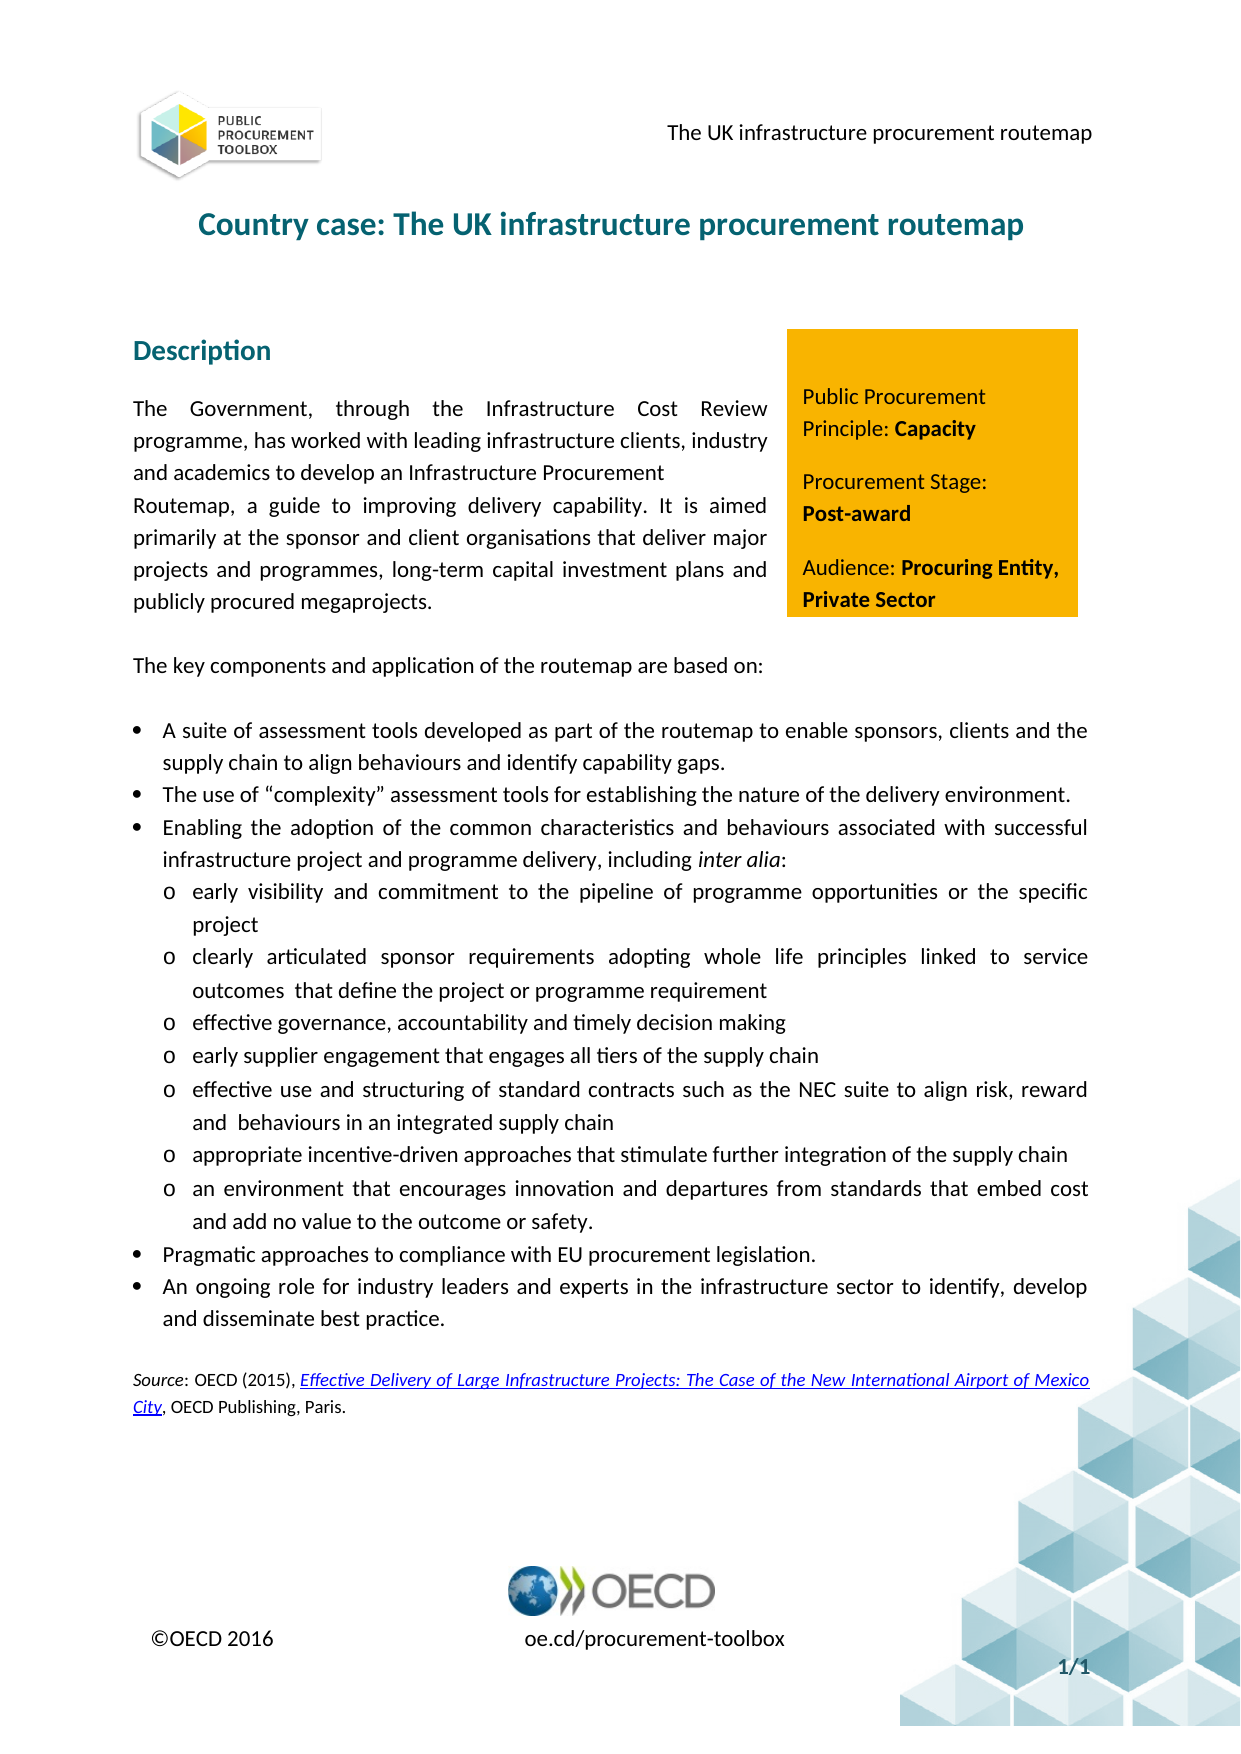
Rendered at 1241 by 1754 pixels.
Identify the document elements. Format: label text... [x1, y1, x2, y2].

list An ongoing role for industry leaders and experts in the infrastructure sector to identify, develop and disseminate best practice. [133, 1272, 1090, 1332]
list early supplier engagement that engages all tiers of the supply chain [162, 1042, 1090, 1071]
list effective governance, accountability and timely decision making [162, 1008, 1090, 1037]
list The use of “complexity” assessment tools for establishing the nature of the delivery environment. [133, 780, 1090, 808]
picture [508, 1566, 715, 1616]
text Routemap, a guide to improving delivery capability. It is aimed primarily at the sponsor and client organisations that deliver major projects and programmes, long-term capital investment plans and publicly procured megaprojects. [133, 491, 1090, 615]
list effective use and structuring of standard contracts such as the NEC suite to align risk, reward and behaviours in an integrated supply chain [162, 1075, 1090, 1136]
list Enabling the adoption of the common characteristics and behaviours associated with successful infrastructure project and programme delivery, including inter alia: [133, 813, 1090, 873]
list Pragmatic approaches to compliance with EU procurement legislation. [133, 1240, 1090, 1268]
text Description [133, 332, 1090, 368]
text The key components and application of the routemap are based on: [133, 652, 1090, 680]
list A suite of assessment tools developed as part of the routemap to enable sponsors, clients and the supply chain to align behaviours and identify capability gaps. [133, 716, 1090, 776]
text The Government, through the Infrastructure Cost Review programme, has worked with leading infrastructure clients, industry and academics to develop an Infrastructure Procurement [133, 394, 1090, 487]
text Source: OECD (2015), Effective Delivery of Large Infrastructure Projects: The Case of the New International Airport of Mexico City, OECD Publishing, Paris. [133, 1368, 1090, 1418]
list early visibility and commitment to the pipeline of programme opportunities or the specific project [162, 877, 1090, 938]
list appropriate incentive-driven approaches that stimulate further integration of the supply chain [162, 1141, 1090, 1170]
list clearly articulated sponsor requirements adopting whole life principles linked to service outcomes that define the project or programme requirement [162, 942, 1090, 1004]
picture [123, 79, 338, 189]
list an environment that encourages innovation and departures from standards that embed cost and add no value to the outcome or safety. [162, 1174, 1090, 1236]
text Country case: The UK infrastructure procurement routemap [133, 203, 1090, 244]
